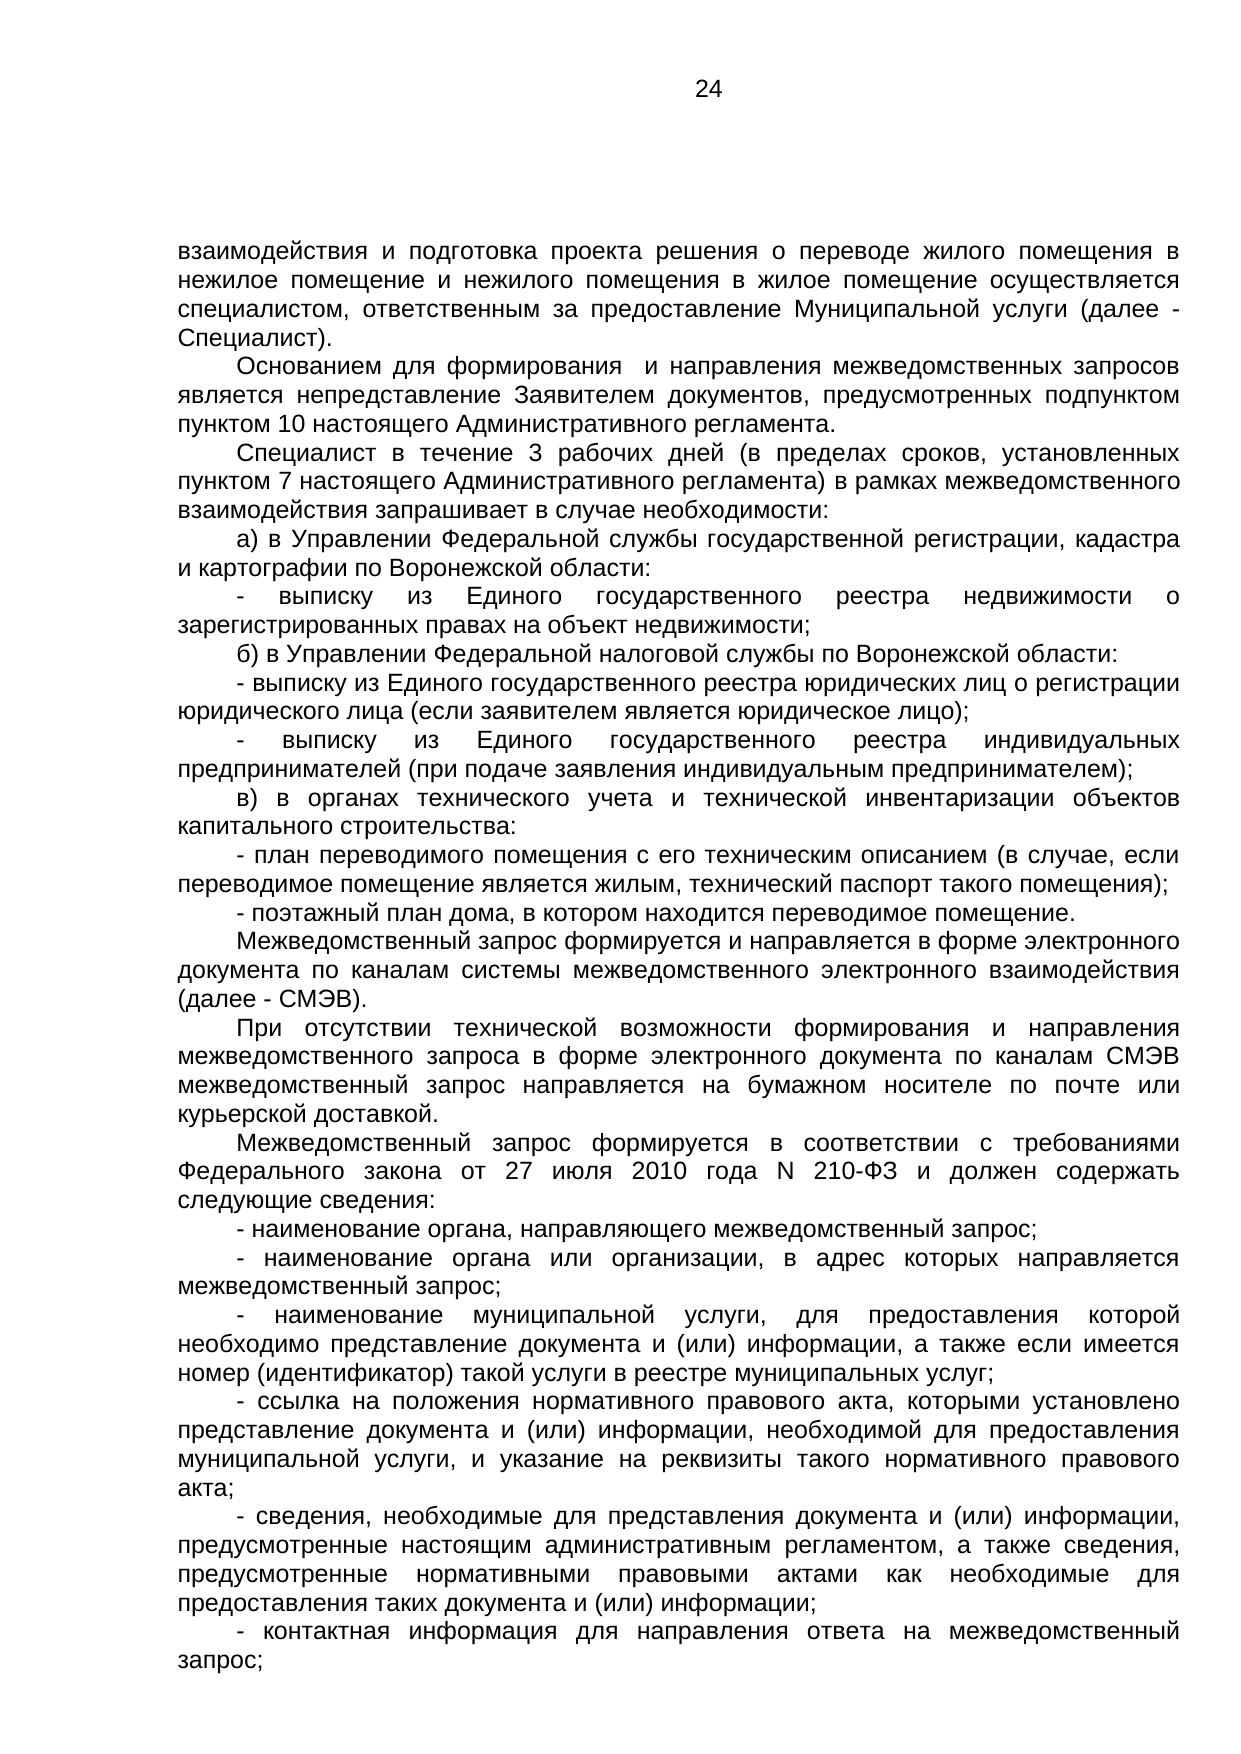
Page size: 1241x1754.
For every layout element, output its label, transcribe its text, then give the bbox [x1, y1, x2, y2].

text При отсутствии технической возможности формирования и направления межведомственного запроса в форме электронного документа по каналам СМЭВ межведомственный запрос направляется на бумажном носителе по почте или курьерской доставкой. [177, 1012, 1181, 1127]
text - контактная информация для направления ответа на межведомственный запрос; [177, 1616, 1181, 1674]
text - сведения, необходимые для представления документа и (или) информации, предусмотренные настоящим административным регламентом, а также сведения, предусмотренные нормативными правовыми актами как необходимые для предоставления таких документа и (или) информации; [177, 1501, 1181, 1616]
text Межведомственный запрос формируется и направляется в форме электронного документа по каналам системы межведомственного электронного взаимодействия (далее - СМЭВ). [177, 926, 1181, 1012]
text Специалист в течение 3 рабочих дней (в пределах сроков, установленных пунктом 7 настоящего Административного регламента) в рамках межведомственного взаимодействия запрашивает в случае необходимости: [177, 437, 1181, 524]
text - наименование органа или организации, в адрес которых направляется межведомственный запрос; [177, 1242, 1181, 1300]
text - поэтажный план дома, в котором находится переводимое помещение. [177, 897, 1181, 926]
text Основанием для формирования и направления межведомственных запросов является непредставление Заявителем документов, предусмотренных подпунктом пунктом 10 настоящего Административного регламента. [177, 351, 1181, 437]
text - ссылка на положения нормативного правового акта, которыми установлено представление документа и (или) информации, необходимой для предоставления муниципальной услуги, и указание на реквизиты такого нормативного правового акта; [177, 1386, 1181, 1501]
text в) в органах технического учета и технической инвентаризации объектов капитального строительства: [177, 782, 1181, 840]
text - выписку из Единого государственного реестра индивидуальных предпринимателей (при подаче заявления индивидуальным предпринимателем); [177, 725, 1181, 782]
text - наименование муниципальной услуги, для предоставления которой необходимо представление документа и (или) информации, а также если имеется номер (идентификатор) такой услуги в реестре муниципальных услуг; [177, 1300, 1181, 1386]
text - наименование органа, направляющего межведомственный запрос; [177, 1214, 1181, 1242]
text б) в Управлении Федеральной налоговой службы по Воронежской области: [177, 639, 1181, 667]
text а) в Управлении Федеральной службы государственной регистрации, кадастра и картографии по Воронежской области: [177, 524, 1181, 581]
text - выписку из Единого государственного реестра недвижимости о зарегистрированных правах на объект недвижимости; [177, 581, 1181, 639]
text - выписку из Единого государственного реестра юридических лиц о регистрации юридического лица (если заявителем является юридическое лицо); [177, 667, 1181, 725]
text Межведомственный запрос формируется в соответствии с требованиями Федерального закона от 27 июля 2010 года N 210-ФЗ и должен содержать следующие сведения: [177, 1127, 1181, 1214]
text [177, 236, 1181, 351]
text - план переводимого помещения с его техническим описанием (в случае, если переводимое помещение является жилым, технический паспорт такого помещения); [177, 840, 1181, 897]
